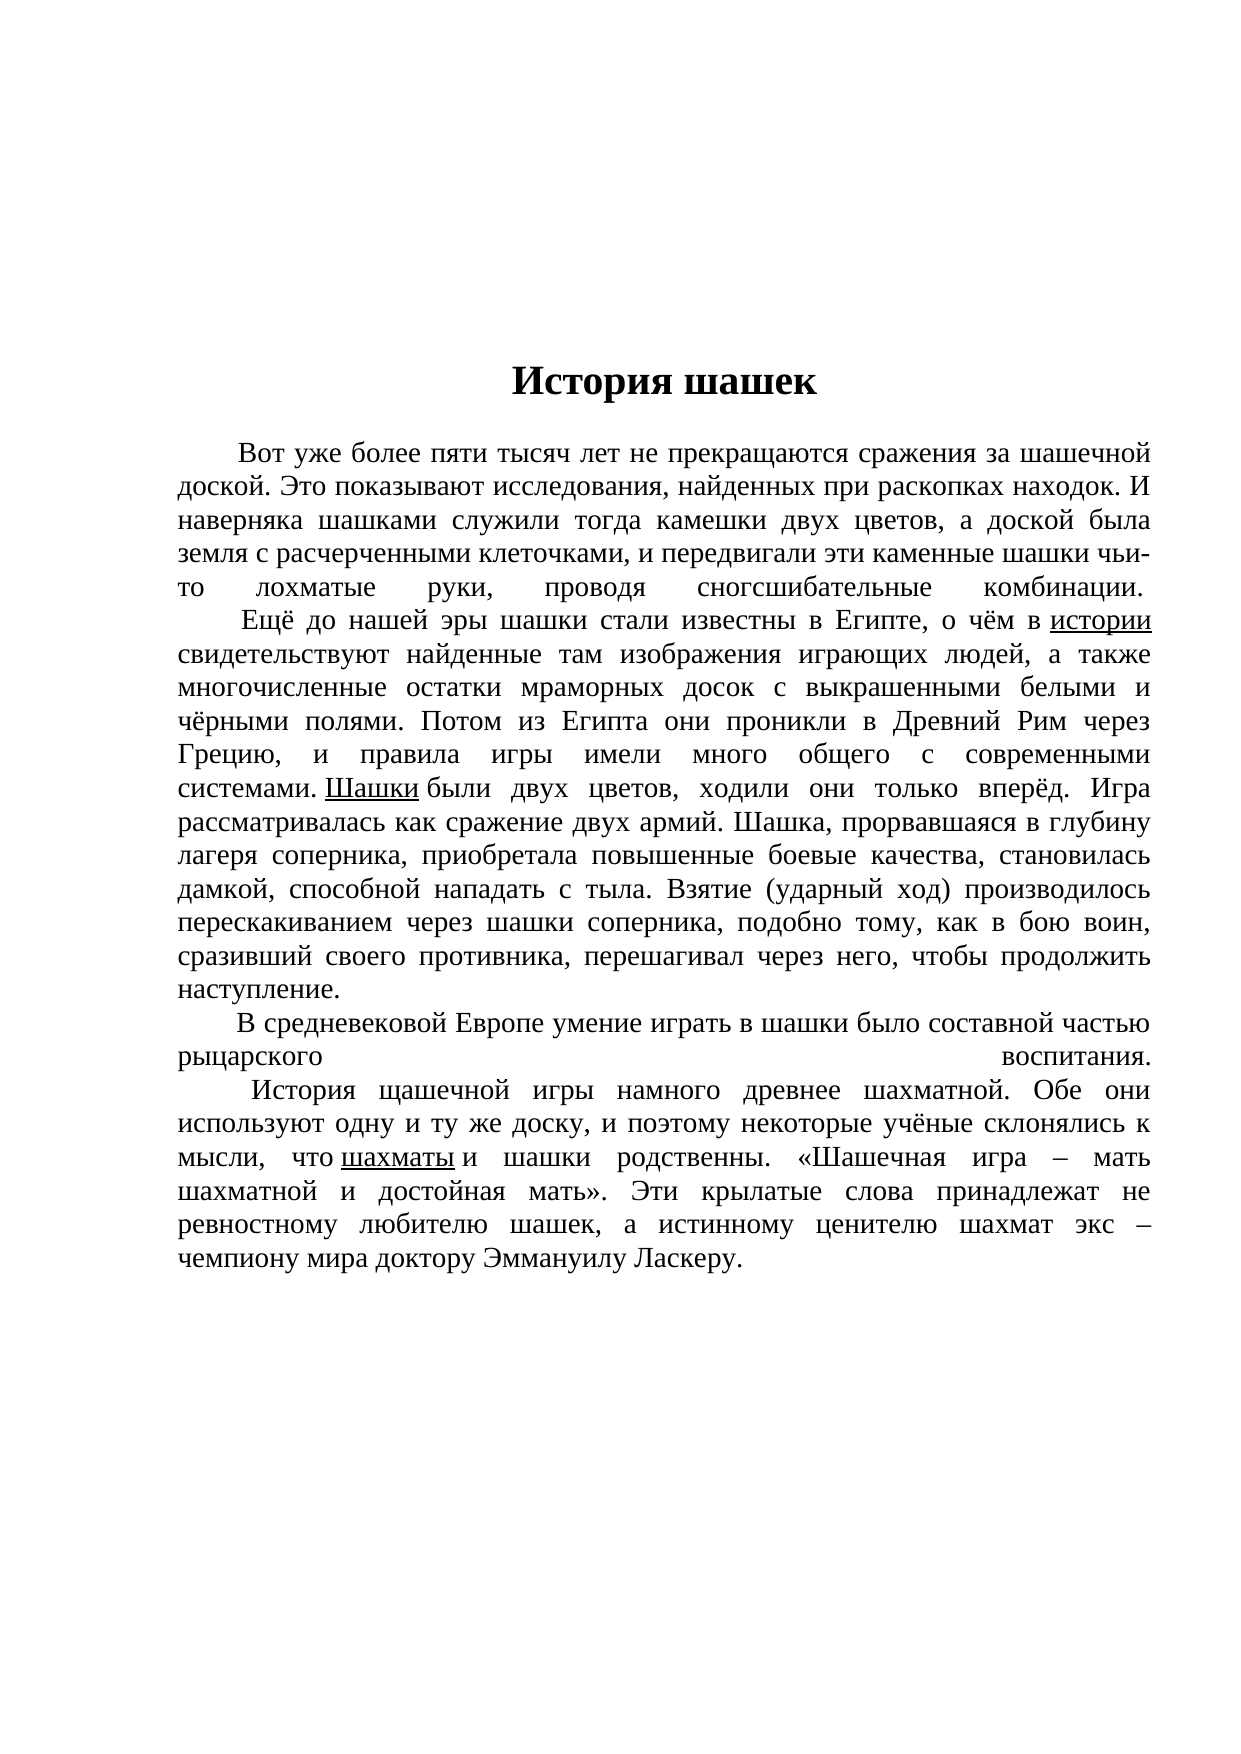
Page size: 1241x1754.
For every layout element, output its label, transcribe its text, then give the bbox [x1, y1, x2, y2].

text Вот уже более пяти тысяч лет не прекращаются сражения за шашечной доской. Это показывают исследования, найденных при раскопках находок. И наверняка шашками служили тогда камешки двух цветов, а доской была земля с расчерченными клеточками, и передвигали эти каменные шашки чьи-то лохматые руки, проводя сногсшибательные комбинации. Ещё до нашей эры шашки стали известны в Египте, о чём в истории свидетельствуют найденные там изображения играющих людей, а также многочисленные остатки мраморных досок с выкрашенными белыми и чёрными полями. Потом из Египта они проникли в Древний Рим через Грецию, и правила игры имели много общего с современными системами. Шашки были двух цветов, ходили они только вперёд. Игра рассматривалась как сражение двух армий. Шашка, прорвавшаяся в глубину лагеря соперника, приобретала повышенные боевые качества, становилась дамкой, способной нападать с тыла. Взятие (ударный ход) производилось перескакиванием через шашки соперника, подобно тому, как в бою воин, сразивший своего противника, перешагивал через него, чтобы продолжить наступление. В средневековой Европе умение играть в шашки было составной частью рыцарского воспитания. История щашечной игры намного древнее шахматной. Обе они используют одну и ту же доску, и поэтому некоторые учёные склонялись к мысли, что шахматы и шашки родственны. «Шашечная игра – мать шахматной и достойная мать». Эти крылатые слова принадлежат не ревностному любителю шашек, а истинному ценителю шахмат экс – чемпиону мира доктору Эммануилу Ласкеру. [177, 435, 1152, 1273]
subtitle История шашек [177, 356, 1152, 403]
